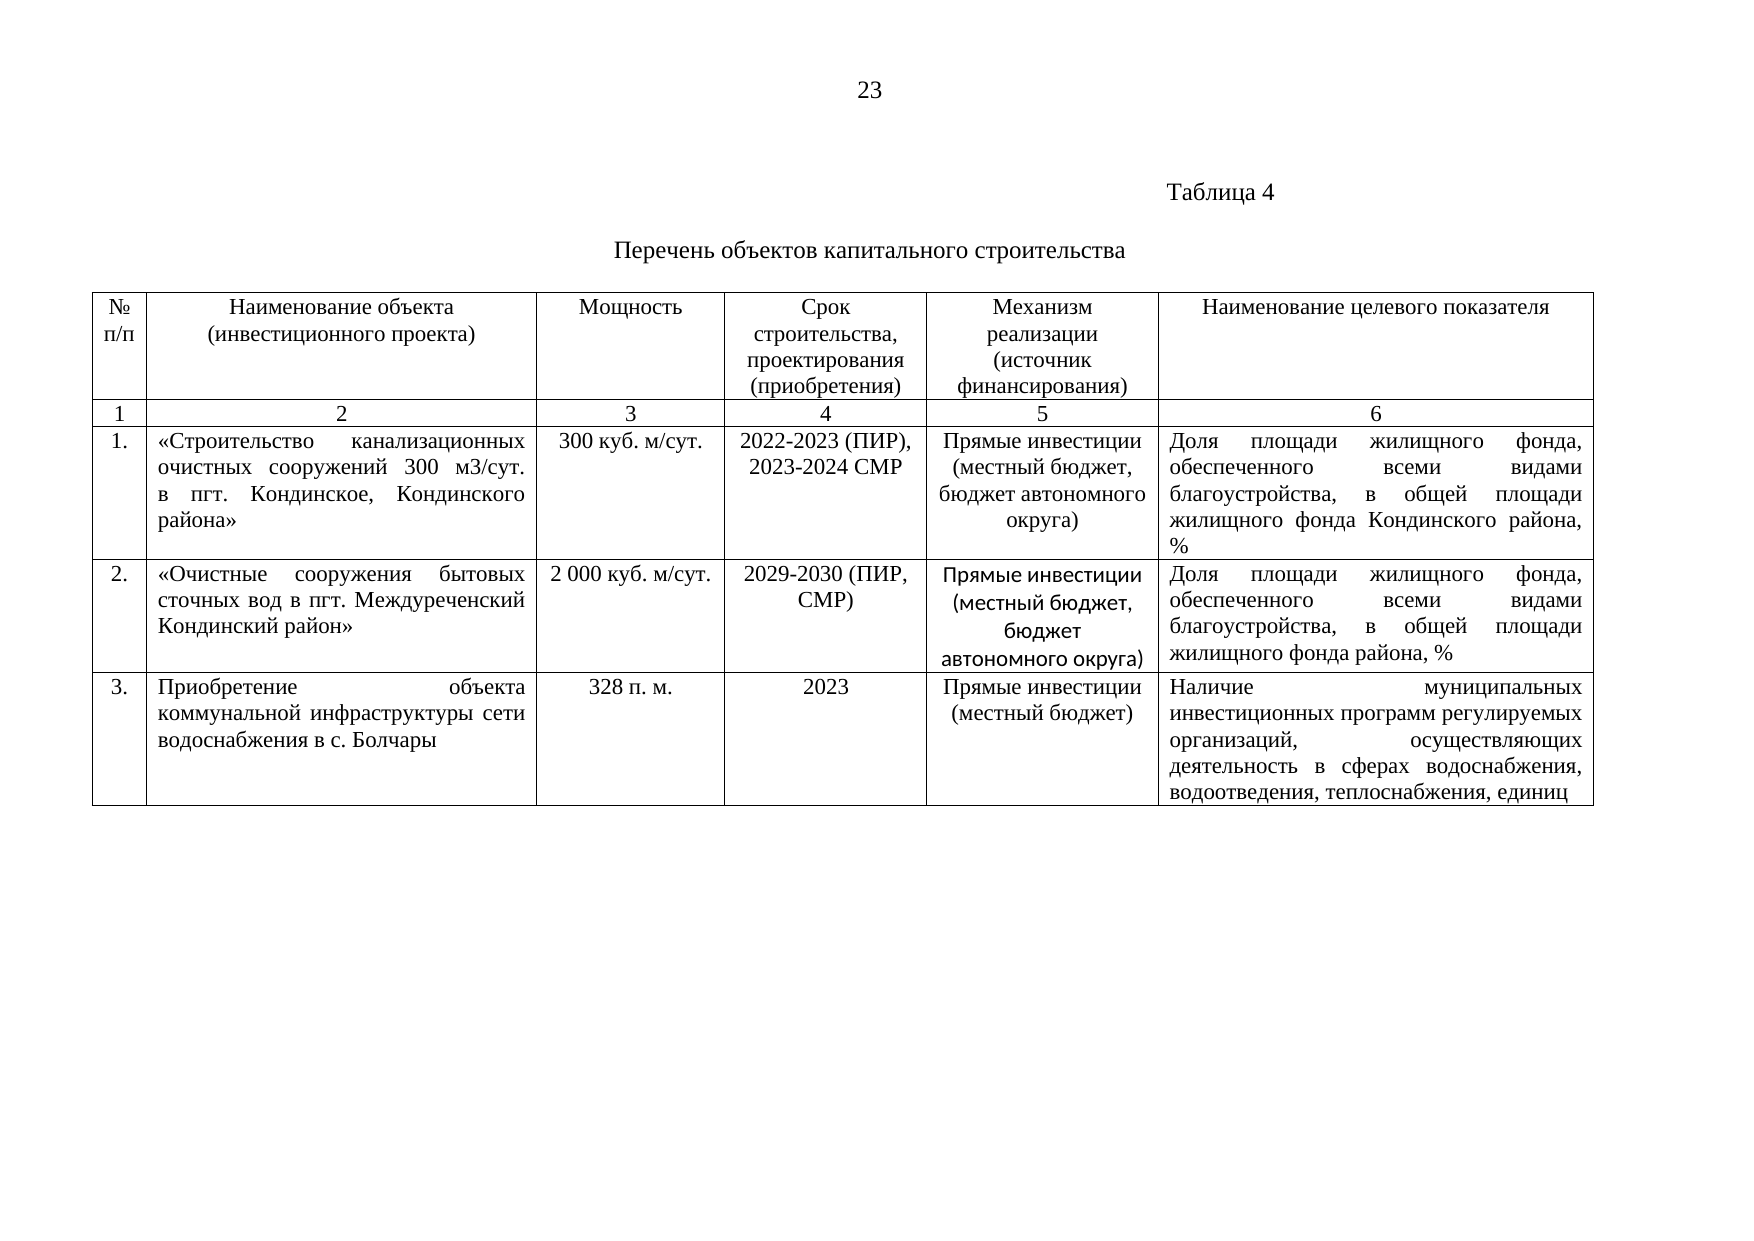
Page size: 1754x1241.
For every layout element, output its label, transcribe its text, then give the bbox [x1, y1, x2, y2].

table_cell 6 [1159, 400, 1593, 426]
table_cell Прямые инвестиции (местный бюджет) [927, 673, 1158, 805]
text Перечень объектов капитального строительства [103, 235, 1636, 263]
table_cell 4 [725, 400, 926, 426]
table_cell 2 000 куб. м/сут. [537, 560, 724, 672]
table_cell 2029-2030 (ПИР, СМР) [725, 560, 926, 672]
table_header Наименование целевого показателя [1159, 293, 1593, 399]
table_cell 2022-2023 (ПИР), 2023-2024 СМР [725, 427, 926, 559]
table_cell 2. [93, 560, 146, 672]
table_cell 2 [147, 400, 536, 426]
table_cell 1. [93, 427, 146, 559]
table_cell 300 куб. м/сут. [537, 427, 724, 559]
table_cell 3. [93, 673, 146, 805]
table_cell 1 [93, 400, 146, 426]
table_header Мощность [537, 293, 724, 399]
table_cell «Строительство канализационных очистных сооружений 300 м3/сут. в пгт. Кондинское, Кондинского района» [147, 427, 536, 559]
text Таблица 4 [1166, 177, 1636, 206]
table_cell Приобретение объекта коммунальной инфраструктуры сети водоснабжения в с. Болчары [147, 673, 536, 805]
table_header Срок строительства, проектирования (приобретения) [725, 293, 926, 399]
table_cell 328 п. м. [537, 673, 724, 805]
table_cell Прямые инвестиции (местный бюджет, бюджет автономного округа) [927, 427, 1158, 559]
table_header № п/п [93, 293, 146, 399]
table_cell Наличие муниципальных инвестиционных программ регулируемых организаций, осуществляющих деятельность в сферах водоснабжения, водоотведения, теплоснабжения, единиц [1159, 673, 1593, 805]
table_cell Доля площади жилищного фонда, обеспеченного всеми видами благоустройства, в общей площади жилищного фонда Кондинского района, % [1159, 427, 1593, 559]
table_cell 2023 [725, 673, 926, 805]
table_cell Доля площади жилищного фонда, обеспеченного всеми видами благоустройства, в общей площади жилищного фонда района, % [1159, 560, 1593, 672]
table_header Механизм реализации (источник финансирования) [927, 293, 1158, 399]
table_cell «Очистные сооружения бытовых сточных вод в пгт. Междуреченский Кондинский район» [147, 560, 536, 672]
table_header Наименование объекта (инвестиционного проекта) [147, 293, 536, 399]
table_cell 5 [927, 400, 1158, 426]
table_cell Прямые инвестиции (местный бюджет, бюджет автономного округа) [927, 560, 1158, 672]
table_cell 3 [537, 400, 724, 426]
